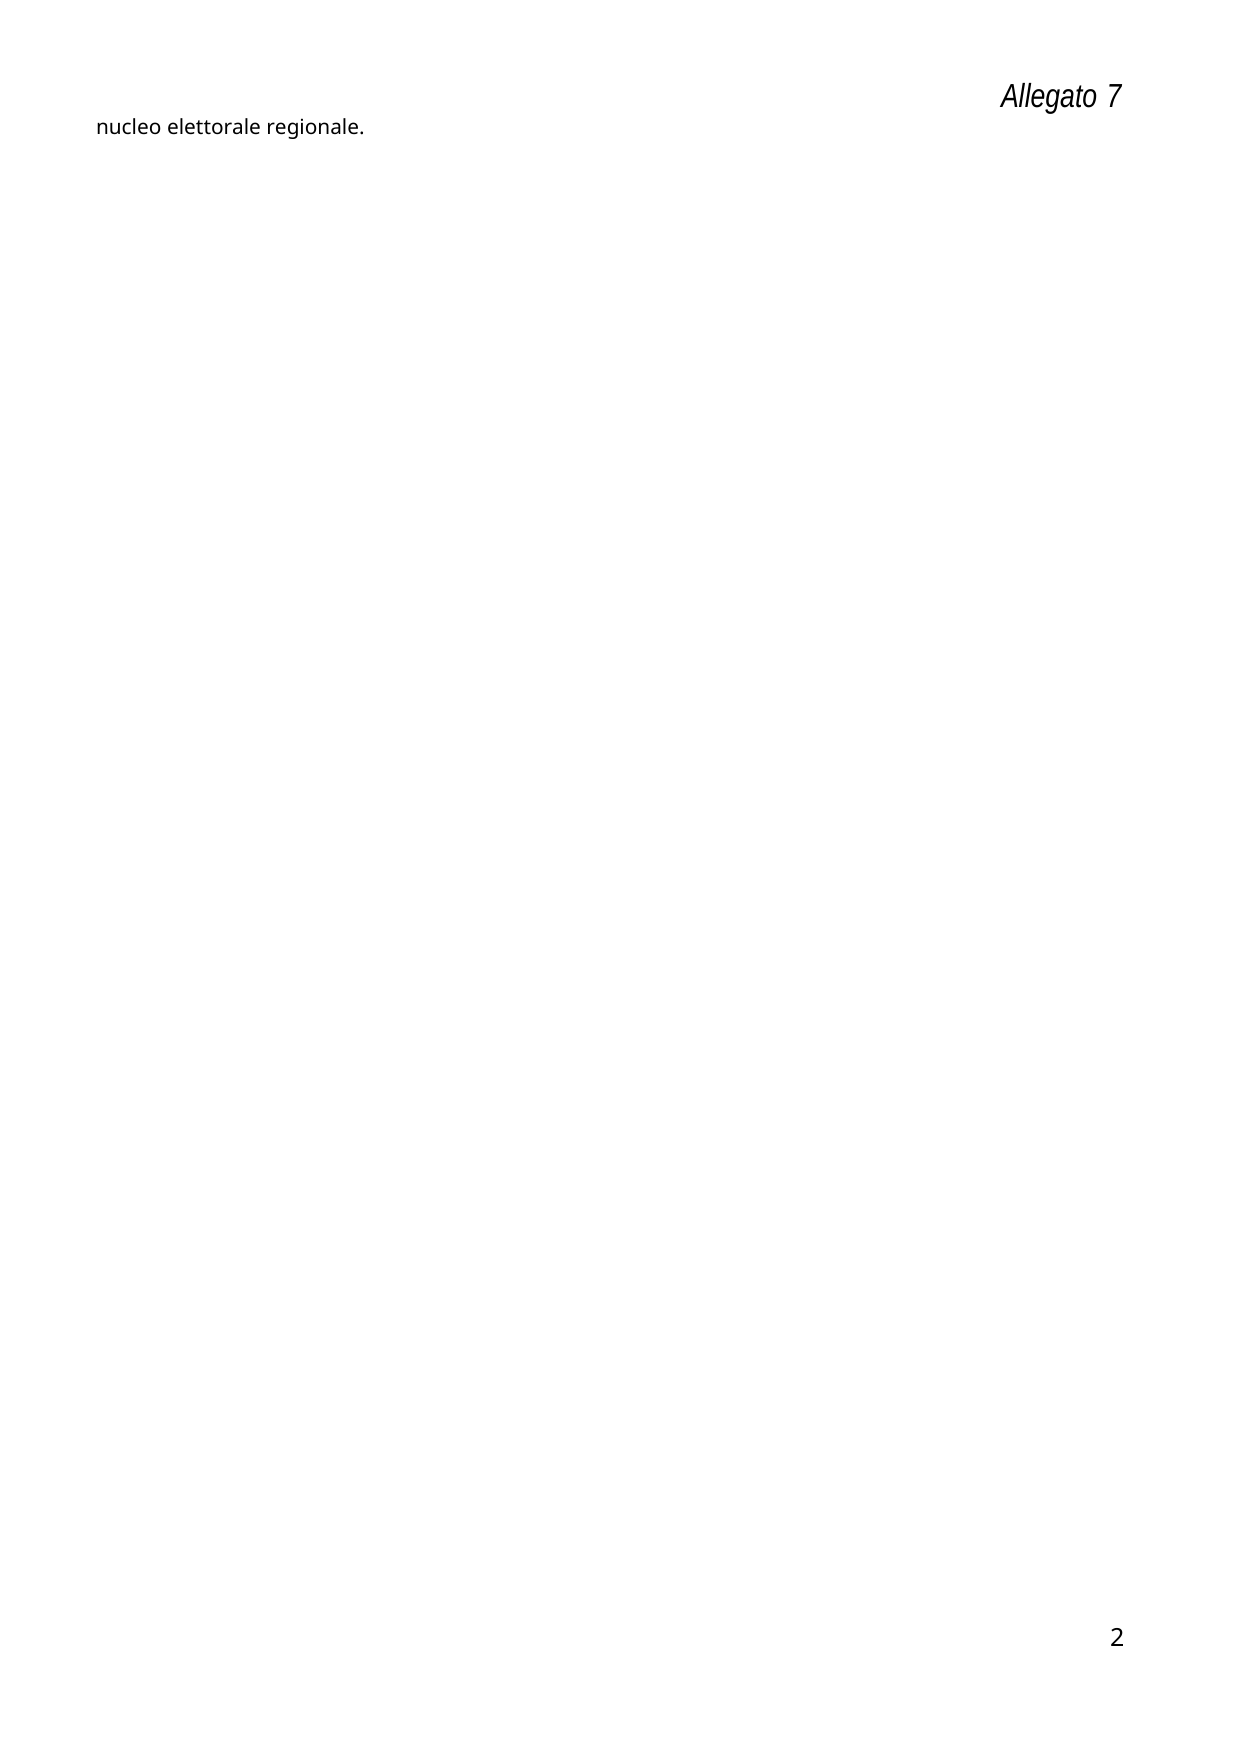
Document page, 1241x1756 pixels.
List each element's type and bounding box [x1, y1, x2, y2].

text [96, 112, 1146, 141]
